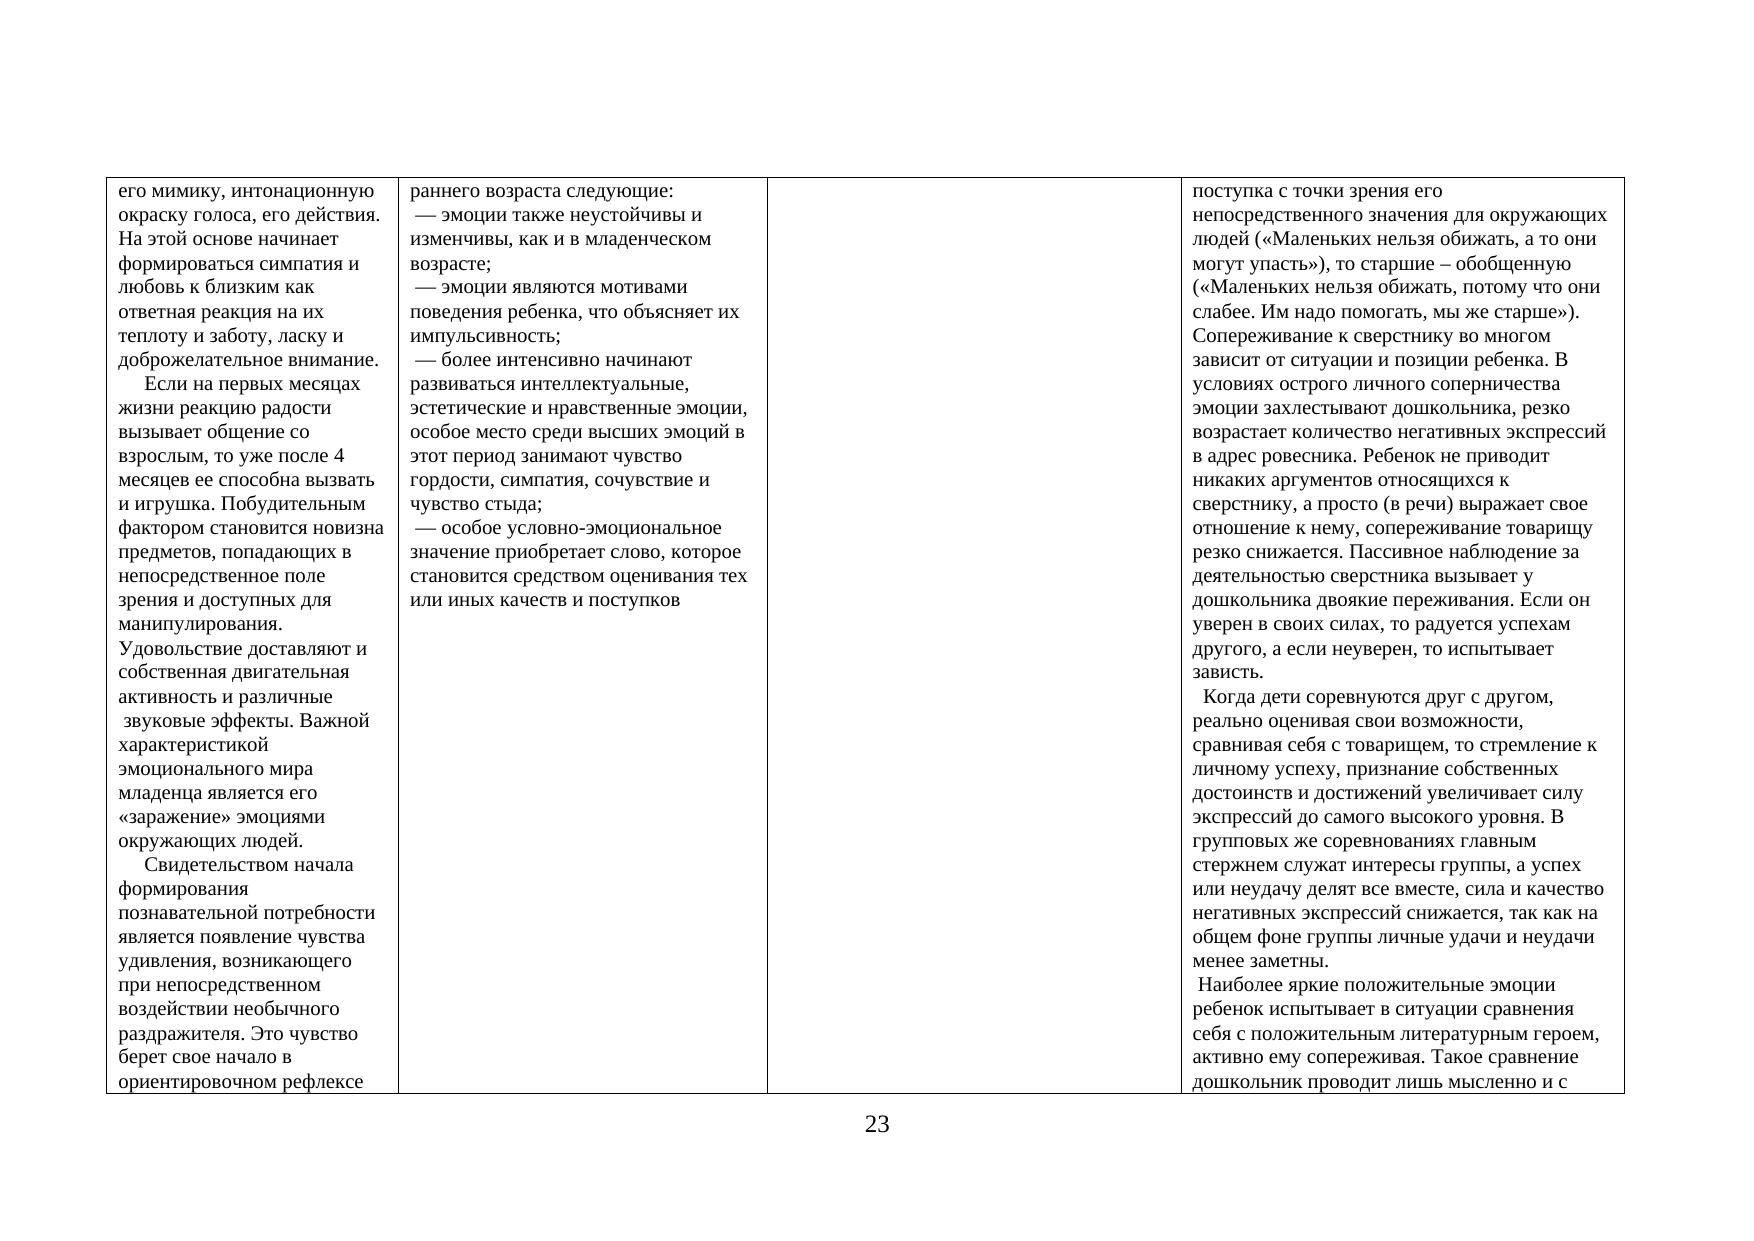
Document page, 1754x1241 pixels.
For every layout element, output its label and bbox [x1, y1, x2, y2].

table_cell [399, 178, 767, 1093]
table_cell [107, 178, 398, 1093]
table_cell [768, 178, 1181, 1093]
table_cell [1182, 178, 1624, 1093]
